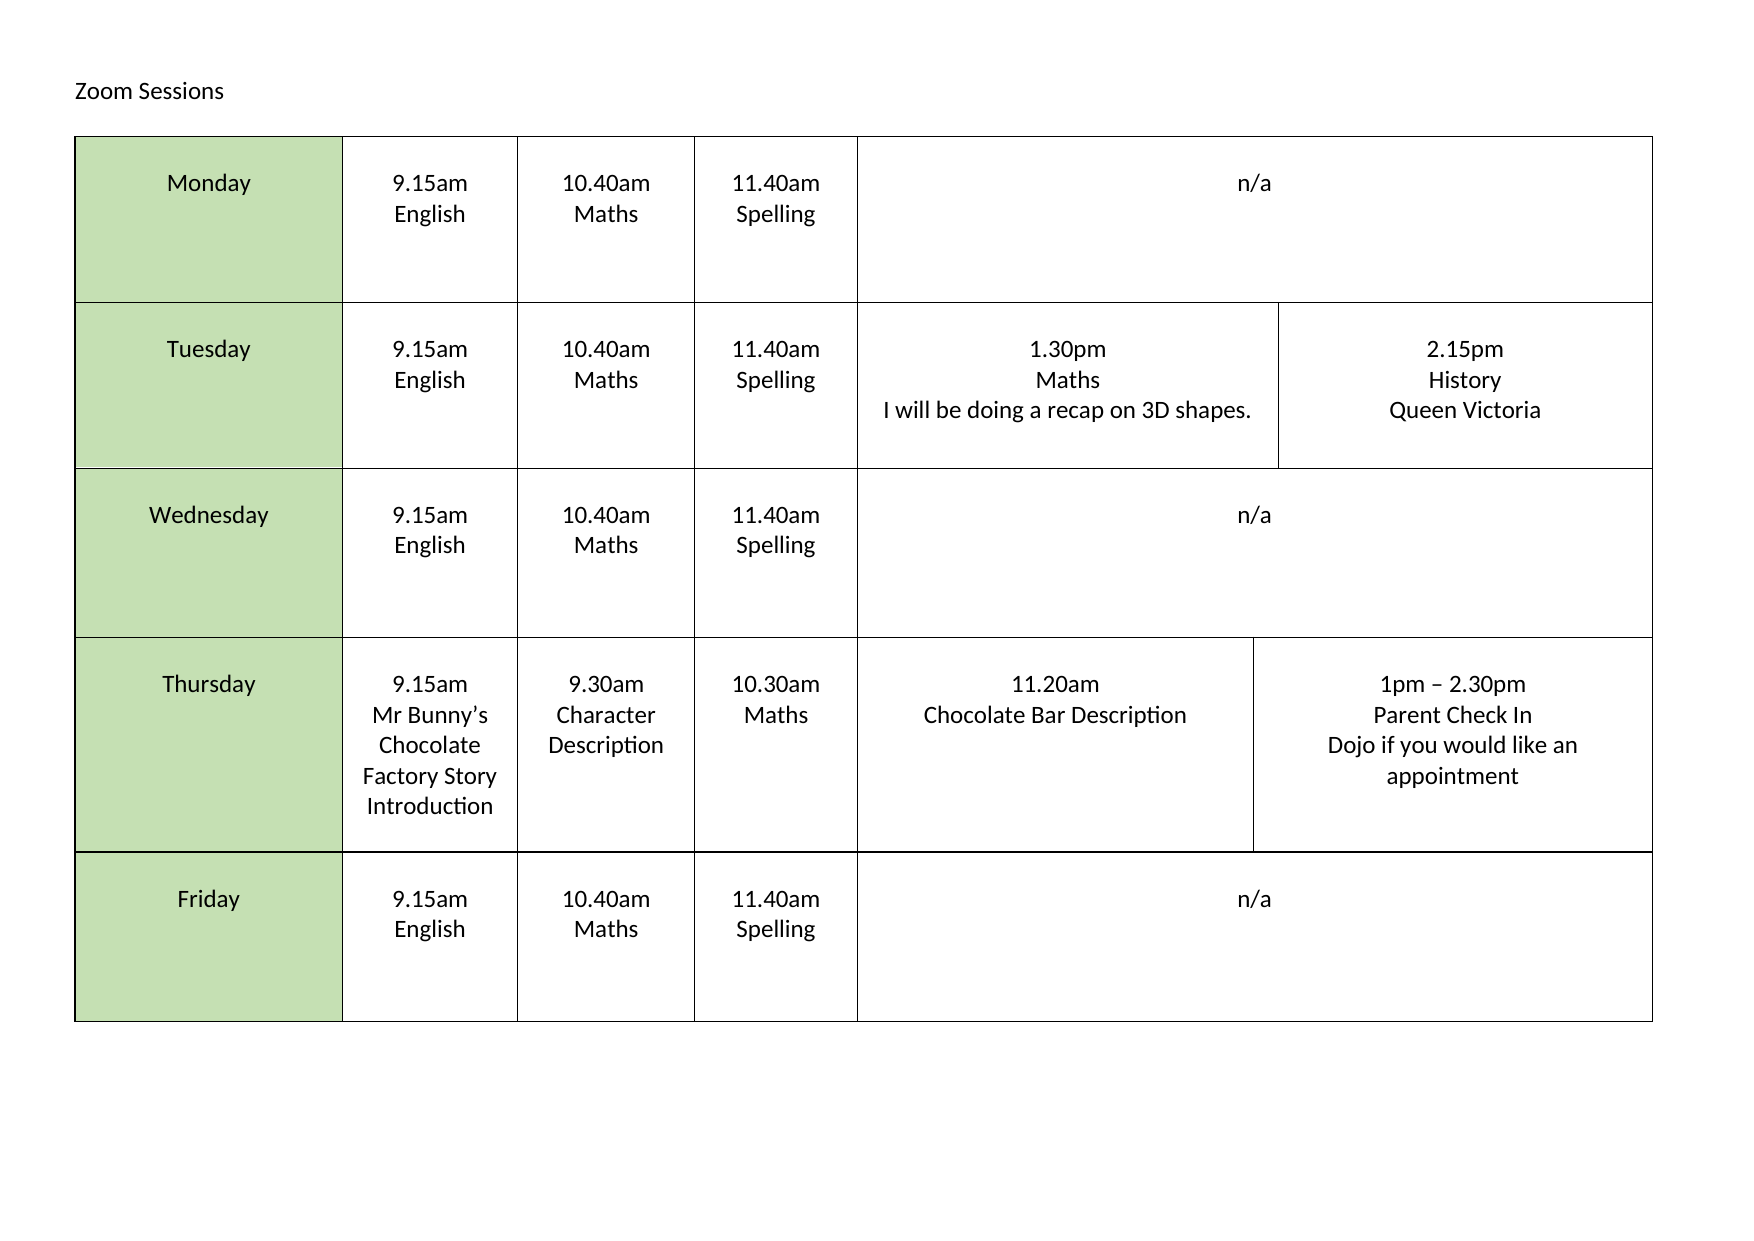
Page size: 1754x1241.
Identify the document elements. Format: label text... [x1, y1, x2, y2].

table_cell 9.15am English [343, 853, 517, 1021]
table_cell Wednesday [76, 469, 342, 637]
table_cell 9.30am Character Description [518, 638, 694, 851]
table_cell 10.40am Maths [518, 469, 694, 637]
table_header 11.40am Spelling [695, 137, 857, 302]
table_cell Thursday [76, 638, 342, 851]
table_cell 11.40am Spelling [695, 853, 857, 1021]
table_cell 9.15am English [343, 303, 517, 467]
table_header 10.40am Maths [518, 137, 694, 302]
table_cell 11.20am Chocolate Bar Description [858, 638, 1253, 851]
table_header 9.15am English [343, 137, 517, 302]
table_cell 9.15am English [343, 469, 517, 637]
table_cell n/a [858, 469, 1652, 637]
table_cell n/a [858, 853, 1652, 1021]
table_cell 1.30pm Maths I will be doing a recap on 3D shapes. [858, 303, 1278, 467]
table_cell 11.40am Spelling [695, 469, 857, 637]
table_cell 1pm – 2.30pm Parent Check In Dojo if you would like an appointment [1254, 638, 1652, 851]
table_cell 10.40am Maths [518, 853, 694, 1021]
table_cell 11.40am Spelling [695, 303, 857, 467]
table_cell 2.15pm History Queen Victoria [1279, 303, 1652, 467]
table_cell 10.30am Maths [695, 638, 857, 851]
table_cell Tuesday [76, 303, 342, 467]
table_header n/a [858, 137, 1652, 302]
table_cell Friday [76, 853, 342, 1021]
table_header Monday [76, 137, 342, 302]
table_cell 10.40am Maths [518, 303, 694, 467]
table_cell 9.15am Mr Bunny’s Chocolate Factory Story Introduction [343, 638, 517, 851]
